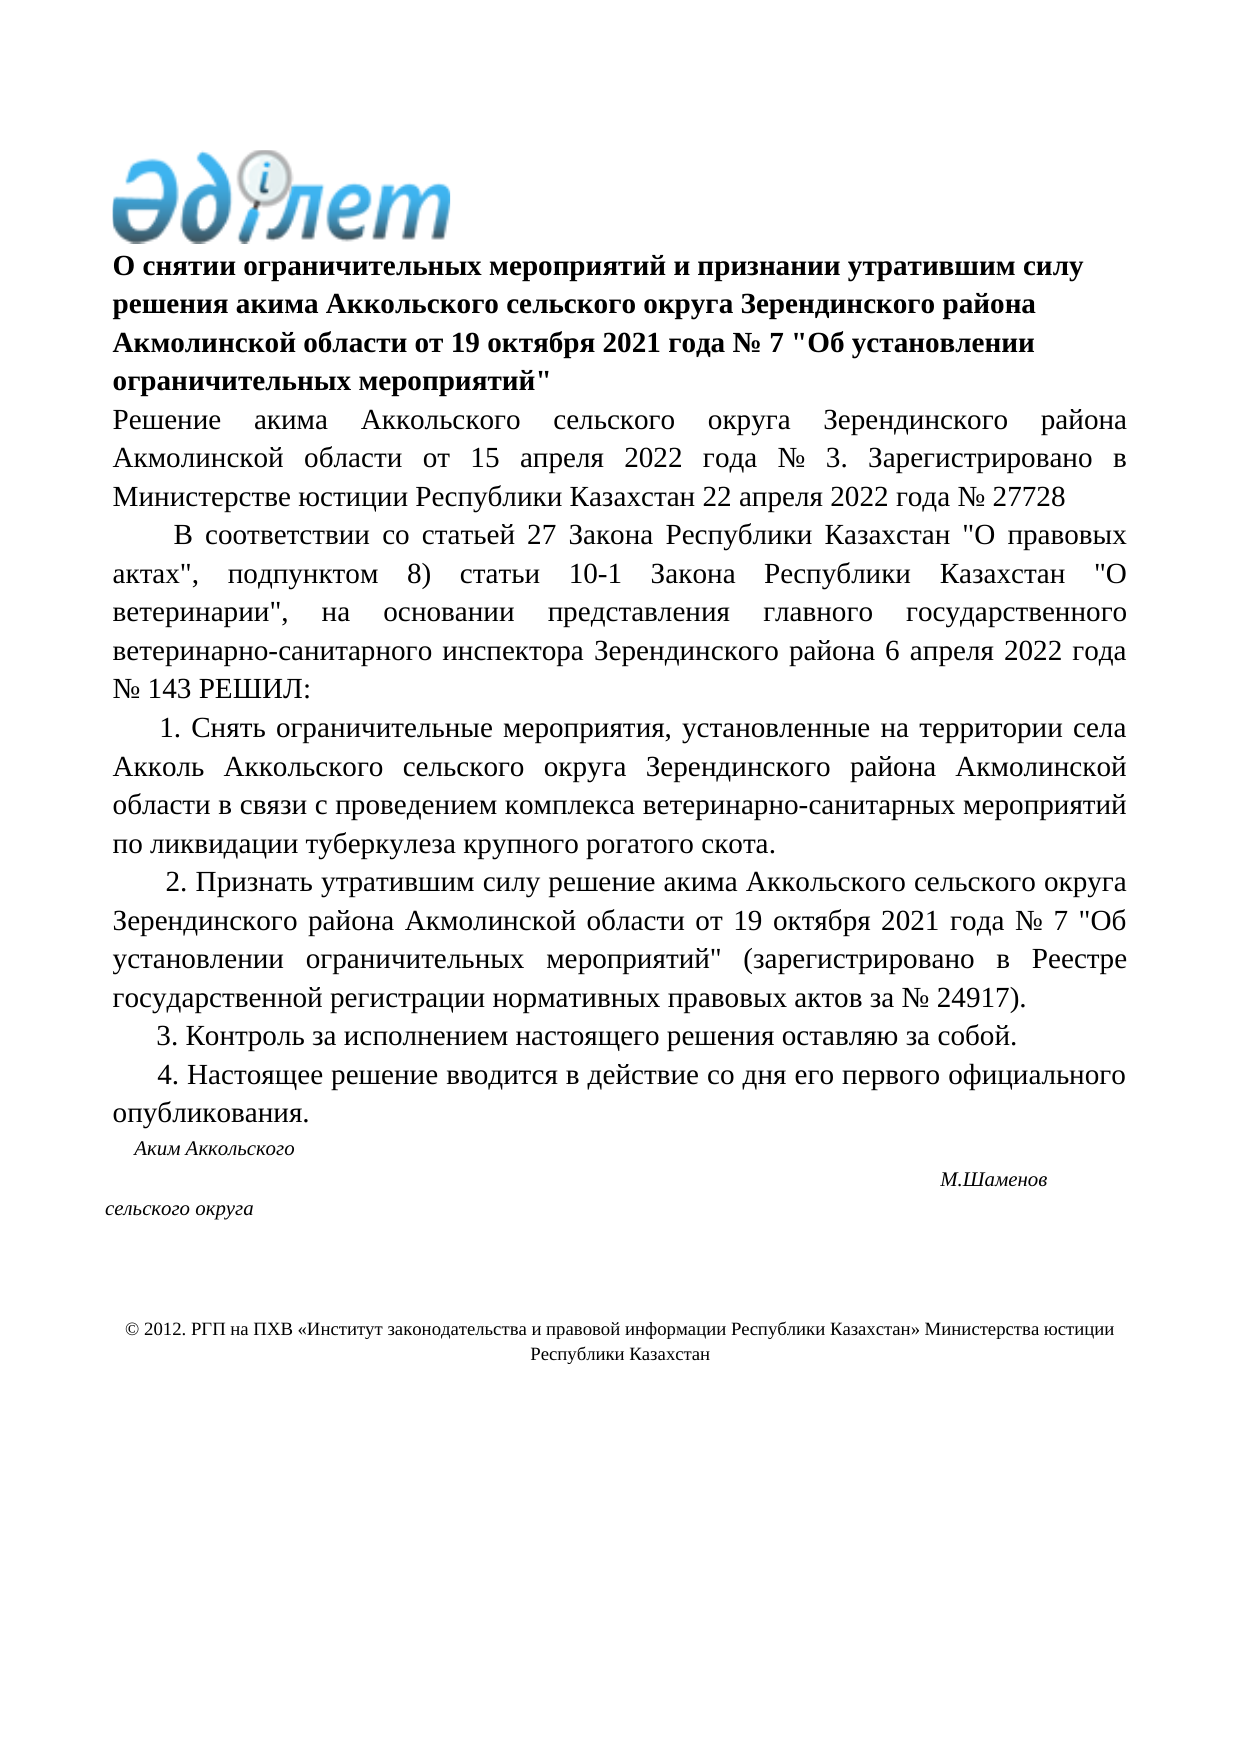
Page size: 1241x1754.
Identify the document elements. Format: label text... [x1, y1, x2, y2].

picture [112, 150, 451, 244]
text 1. Снять ограничительные мероприятия, установленные на территории села Акколь Аккольского сельского округа Зерендинского района Акмолинской области в связи с проведением комплекса ветеринарно-санитарных мероприятий по ликвидации туберкулеза крупного рогатого скота. [112, 710, 1128, 859]
text В соответствии со статьей 27 Закона Республики Казахстан "О правовых актах", подпунктом 8) статьи 10-1 Закона Республики Казахстан "О ветеринарии", на основании представления главного государственного ветеринарно-санитарного инспектора Зерендинского района 6 апреля 2022 года № 143 РЕШИЛ: [112, 517, 1128, 705]
text О снятии ограничительных мероприятий и признании утратившим силу решения акима Аккольского сельского округа Зерендинского района Акмолинской области от 19 октября 2021 года № 7 "Об установлении ограничительных мероприятий" [112, 248, 1128, 397]
text Решение акима Аккольского сельского округа Зерендинского района Акмолинской области от 15 апреля 2022 года № 3. Зарегистрировано в Министерстве юстиции Республики Казахстан 22 апреля 2022 года № 27728 [112, 402, 1128, 512]
text 3. Контроль за исполнением настоящего решения оставляю за собой. [112, 1018, 1128, 1052]
text 4. Настоящее решение вводится в действие со дня его первого официального опубликования. [112, 1057, 1128, 1129]
text 2. Признать утратившим силу решение акима Аккольского сельского округа Зерендинского района Акмолинской области от 19 октября 2021 года № 7 "Об установлении ограничительных мероприятий" (зарегистрировано в Реестре государственной регистрации нормативных правовых актов за № 24917). [112, 864, 1128, 1013]
text © 2012. РГП на ПХВ «Институт законодательства и правовой информации Республики Казахстан» Министерства юстиции Республики Казахстан [112, 1318, 1128, 1364]
table_header М.Шаменов [939, 1134, 1240, 1227]
table_header Аким Аккольского сельского округа [101, 1134, 939, 1227]
